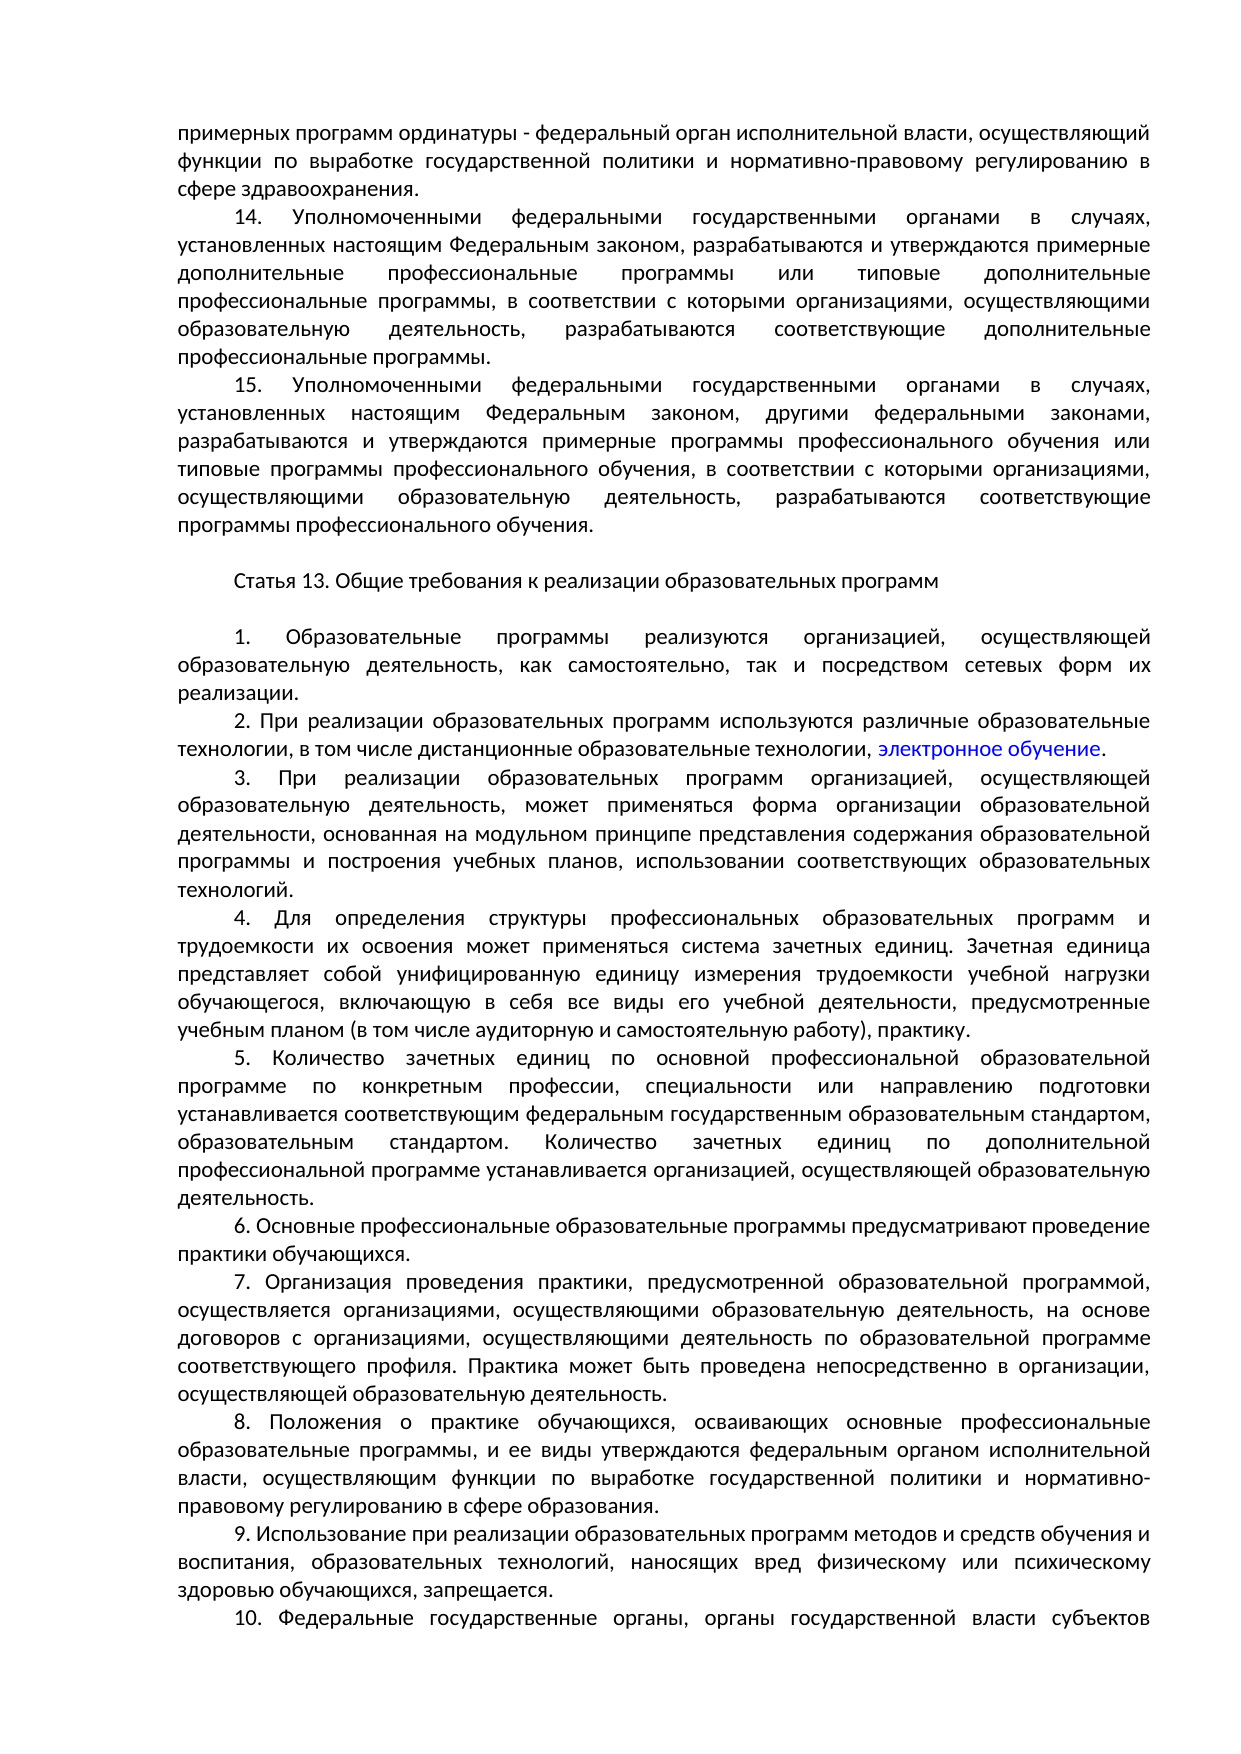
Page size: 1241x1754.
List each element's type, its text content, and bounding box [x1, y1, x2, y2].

text 14. Уполномоченными федеральными государственными органами в случаях, установленных настоящим Федеральным законом, разрабатываются и утверждаются примерные дополнительные профессиональные программы или типовые дополнительные профессиональные программы, в соответствии с которыми организациями, осуществляющими образовательную деятельность, разрабатываются соответствующие дополнительные профессиональные программы. [177, 202, 1152, 370]
text 9. Использование при реализации образовательных программ методов и средств обучения и воспитания, образовательных технологий, наносящих вред физическому или психическому здоровью обучающихся, запрещается. [177, 1519, 1152, 1603]
text 6. Основные профессиональные образовательные программы предусматривают проведение практики обучающихся. [177, 1211, 1152, 1267]
text 3. При реализации образовательных программ организацией, осуществляющей образовательную деятельность, может применяться форма организации образовательной деятельности, основанная на модульном принципе представления содержания образовательной программы и построения учебных планов, использовании соответствующих образовательных технологий. [177, 763, 1152, 903]
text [177, 118, 1152, 202]
text 2. При реализации образовательных программ используются различные образовательные технологии, в том числе дистанционные образовательные технологии, электронное обучение. [177, 707, 1152, 763]
text 5. Количество зачетных единиц по основной профессиональной образовательной программе по конкретным профессии, специальности или направлению подготовки устанавливается соответствующим федеральным государственным образовательным стандартом, образовательным стандартом. Количество зачетных единиц по дополнительной профессиональной программе устанавливается организацией, осуществляющей образовательную деятельность. [177, 1043, 1152, 1211]
text Статья 13. Общие требования к реализации образовательных программ [177, 566, 1152, 594]
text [177, 1603, 1152, 1631]
text 8. Положения о практике обучающихся, осваивающих основные профессиональные образовательные программы, и ее виды утверждаются федеральным органом исполнительной власти, осуществляющим функции по выработке государственной политики и нормативно-правовому регулированию в сфере образования. [177, 1407, 1152, 1519]
text 1. Образовательные программы реализуются организацией, осуществляющей образовательную деятельность, как самостоятельно, так и посредством сетевых форм их реализации. [177, 622, 1152, 707]
text 7. Организация проведения практики, предусмотренной образовательной программой, осуществляется организациями, осуществляющими образовательную деятельность, на основе договоров с организациями, осуществляющими деятельность по образовательной программе соответствующего профиля. Практика может быть проведена непосредственно в организации, осуществляющей образовательную деятельность. [177, 1267, 1152, 1407]
text 15. Уполномоченными федеральными государственными органами в случаях, установленных настоящим Федеральным законом, другими федеральными законами, разрабатываются и утверждаются примерные программы профессионального обучения или типовые программы профессионального обучения, в соответствии с которыми организациями, осуществляющими образовательную деятельность, разрабатываются соответствующие программы профессионального обучения. [177, 370, 1152, 538]
text 4. Для определения структуры профессиональных образовательных программ и трудоемкости их освоения может применяться система зачетных единиц. Зачетная единица представляет собой унифицированную единицу измерения трудоемкости учебной нагрузки обучающегося, включающую в себя все виды его учебной деятельности, предусмотренные учебным планом (в том числе аудиторную и самостоятельную работу), практику. [177, 903, 1152, 1043]
